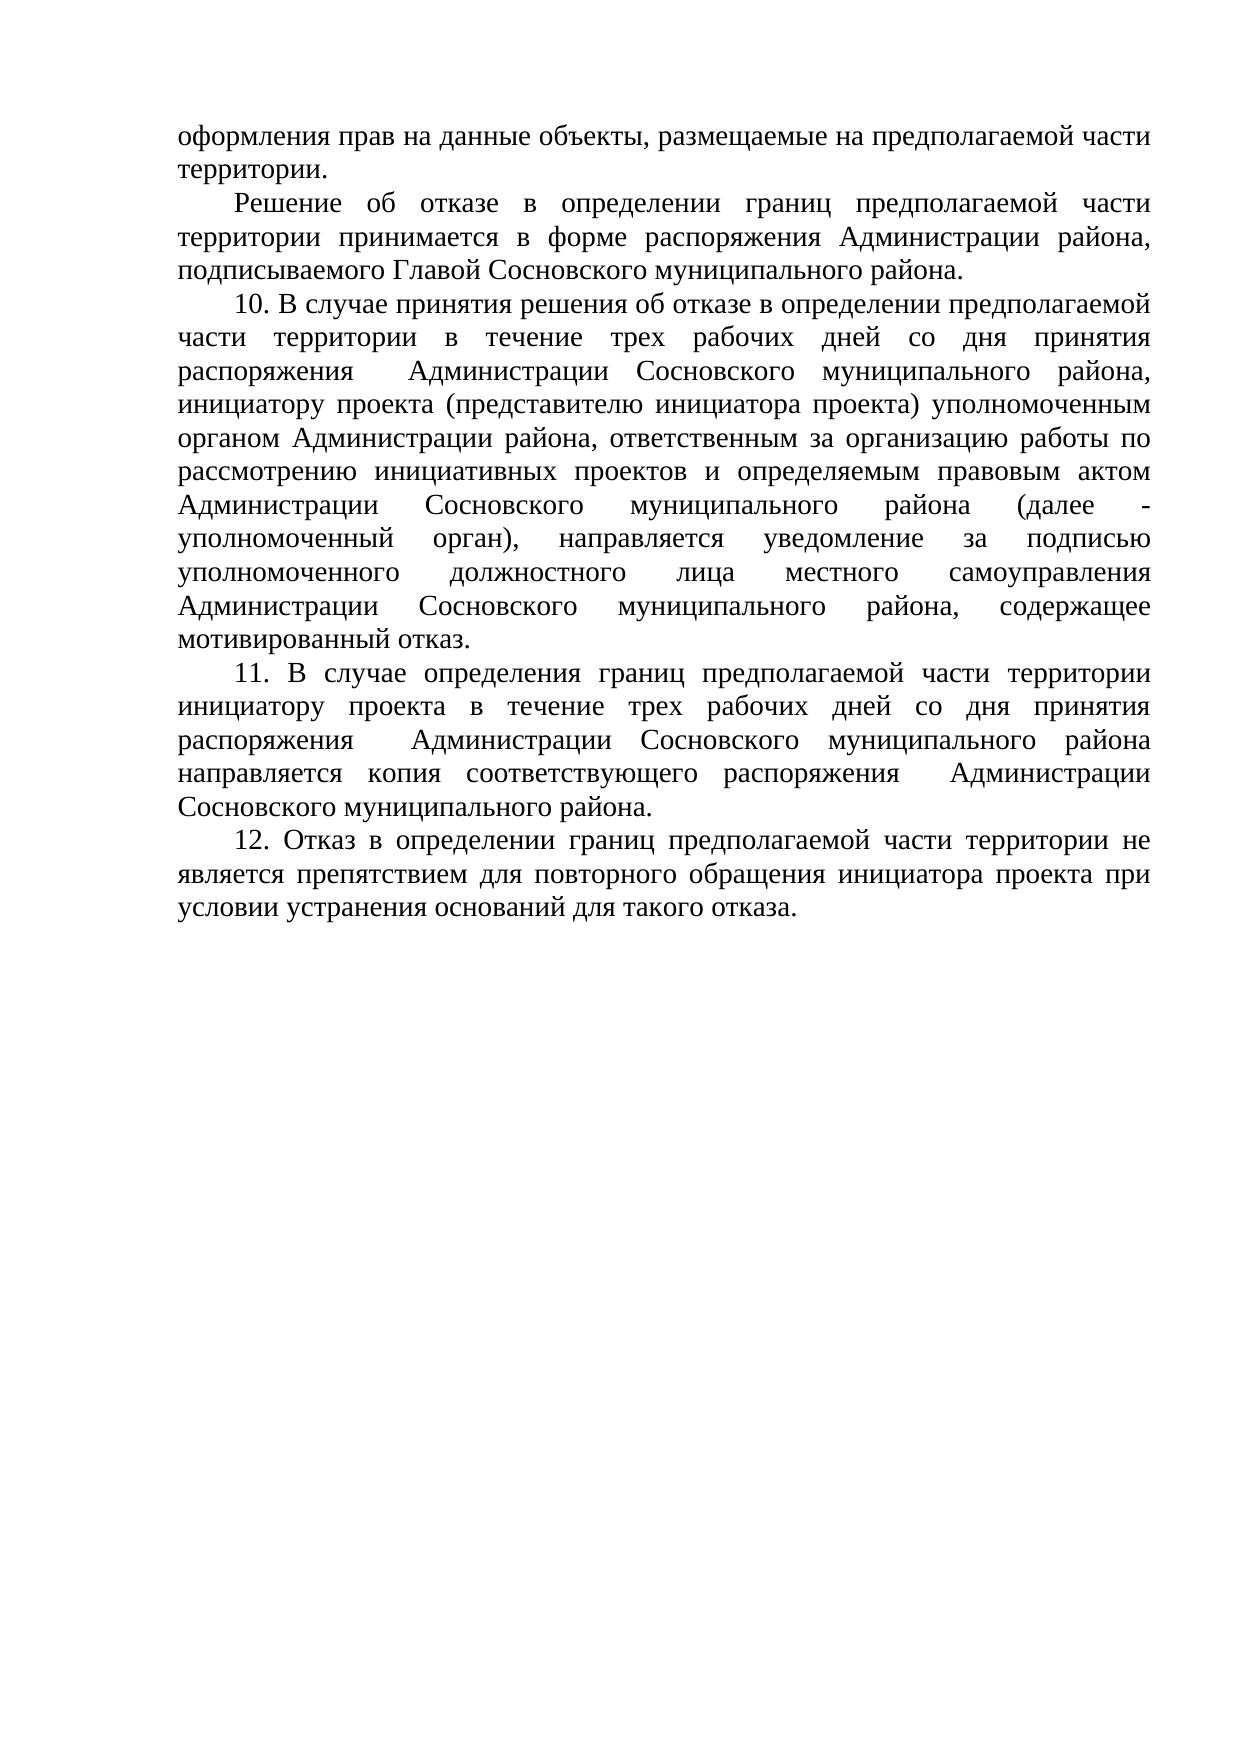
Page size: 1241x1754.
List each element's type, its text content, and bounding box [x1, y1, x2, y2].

text 11. В случае определения границ предполагаемой части территории инициатору проекта в течение трех рабочих дней со дня принятия распоряжения Администрации Сосновского муниципального района направляется копия соответствующего распоряжения Администрации Сосновского муниципального района. [177, 655, 1152, 822]
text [177, 118, 1152, 185]
text Решение об отказе в определении границ предполагаемой части территории принимается в форме распоряжения Администрации района, подписываемого Главой Сосновского муниципального района. [177, 185, 1152, 286]
text 10. В случае принятия решения об отказе в определении предполагаемой части территории в течение трех рабочих дней со дня принятия распоряжения Администрации Сосновского муниципального района, инициатору проекта (представителю инициатора проекта) уполномоченным органом Администрации района, ответственным за организацию работы по рассмотрению инициативных проектов и определяемым правовым актом Администрации Сосновского муниципального района (далее - уполномоченный орган), направляется уведомление за подписью уполномоченного должностного лица местного самоуправления Администрации Сосновского муниципального района, содержащее мотивированный отказ. [177, 286, 1152, 655]
text 12. Отказ в определении границ предполагаемой части территории не является препятствием для повторного обращения инициатора проекта при условии устранения оснований для такого отказа. [177, 822, 1152, 923]
